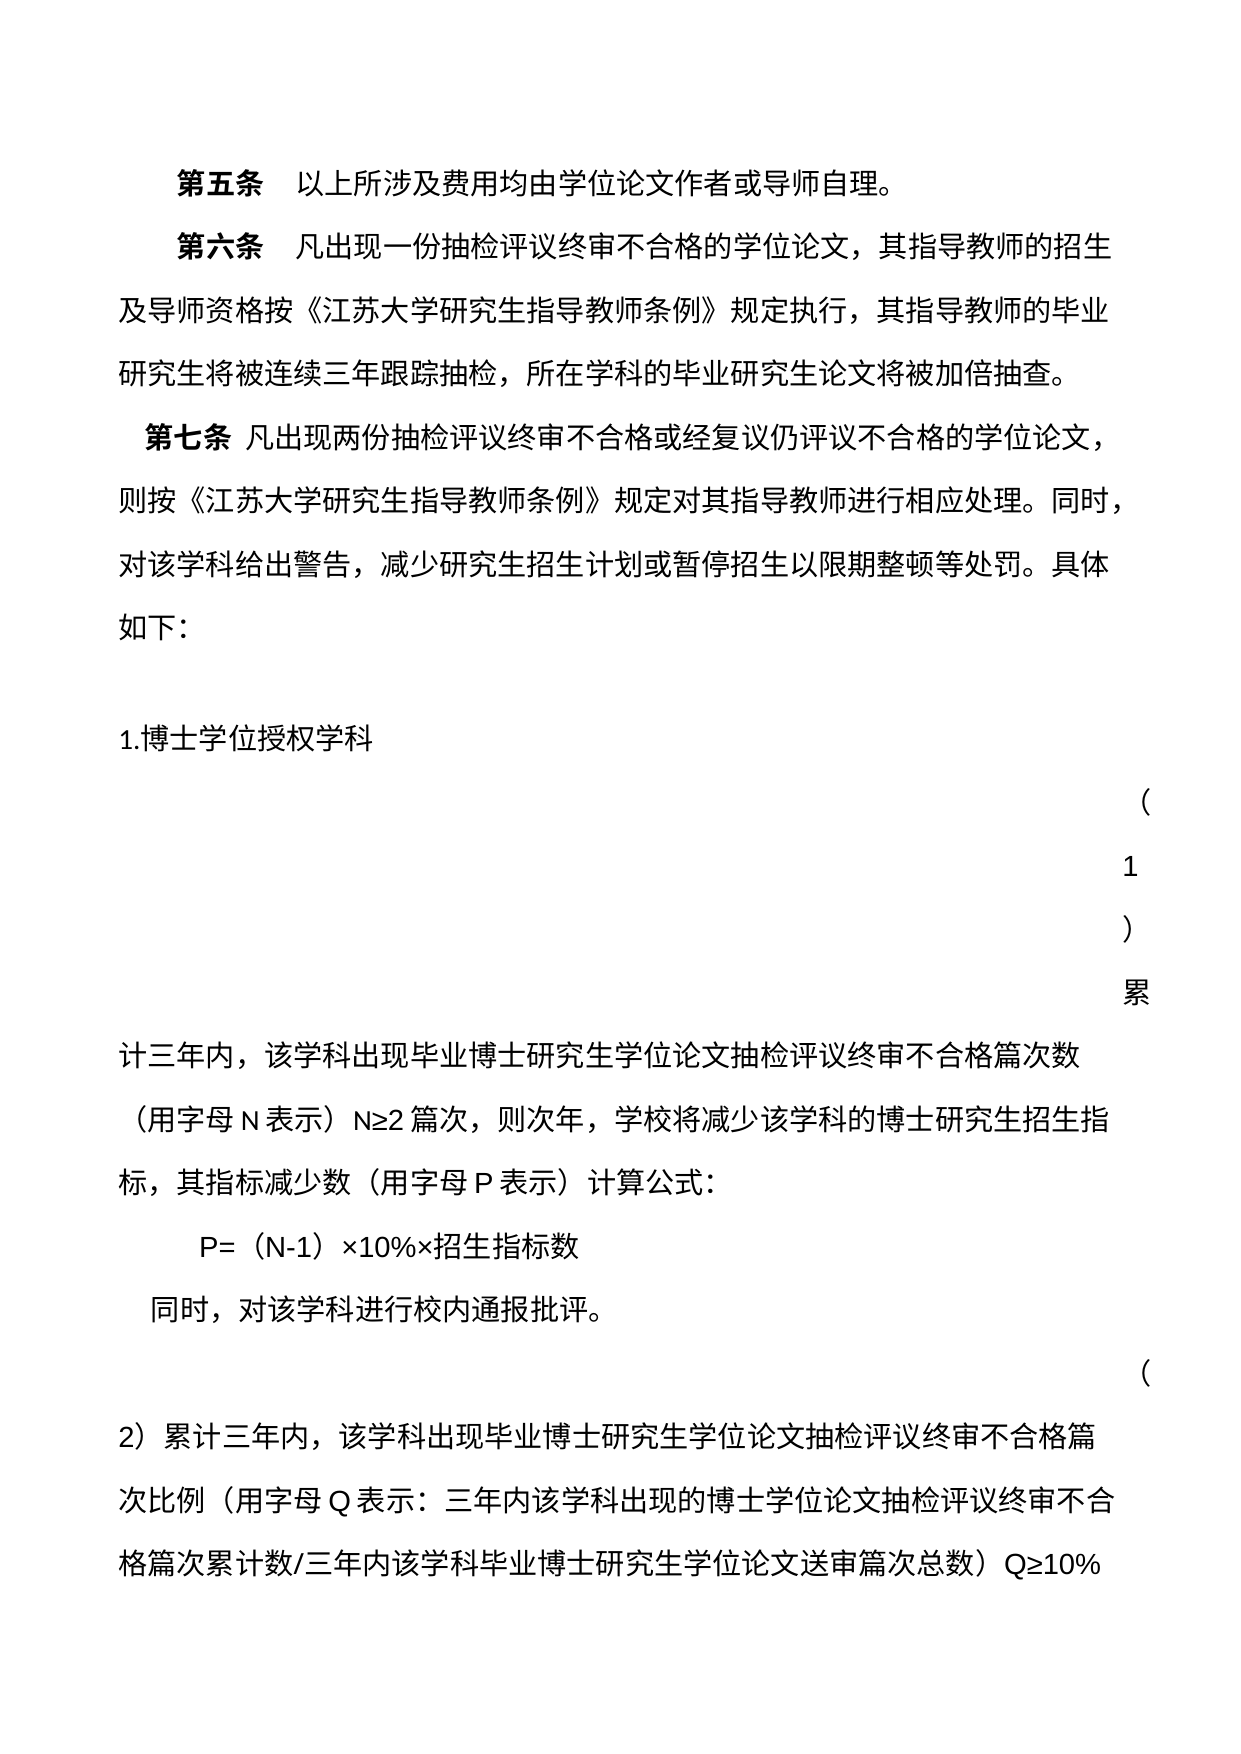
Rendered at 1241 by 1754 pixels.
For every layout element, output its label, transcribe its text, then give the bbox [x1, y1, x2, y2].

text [118, 1350, 1122, 1583]
list P=（N-1）×10%×招生指标数 [118, 1223, 1122, 1266]
text 1.博士学位授权学科 [118, 668, 1122, 758]
list 同时，对该学科进行校内通报批评。 [118, 1287, 1122, 1329]
list 凡出现一份抽检评议终审不合格的学位论文，其指导教师的招生 [177, 224, 1122, 266]
list 及导师资格按《江苏大学研究生指导教师条例》规定执行，其指导教师的毕业研究生将被连续三年跟踪抽检，所在学科的毕业研究生论文将被加倍抽查。 [118, 287, 1122, 393]
list 以上所涉及费用均由学位论文作者或导师自理。 [177, 161, 1122, 203]
list 第七条 凡出现两份抽检评议终审不合格或经复议仍评议不合格的学位论文，则按《江苏大学研究生指导教师条例》规定对其指导教师进行相应处理。同时，对该学科给出警告，减少研究生招生计划或暂停招生以限期整顿等处罚。具体如下： [118, 414, 1122, 647]
list 累计三年内，该学科出现毕业博士研究生学位论文抽检评议终审不合格篇次数（用字母N表示）N≥2篇次，则次年，学校将减少该学科的博士研究生招生指标，其指标减少数（用字母P表示）计算公式： [118, 779, 1122, 1202]
